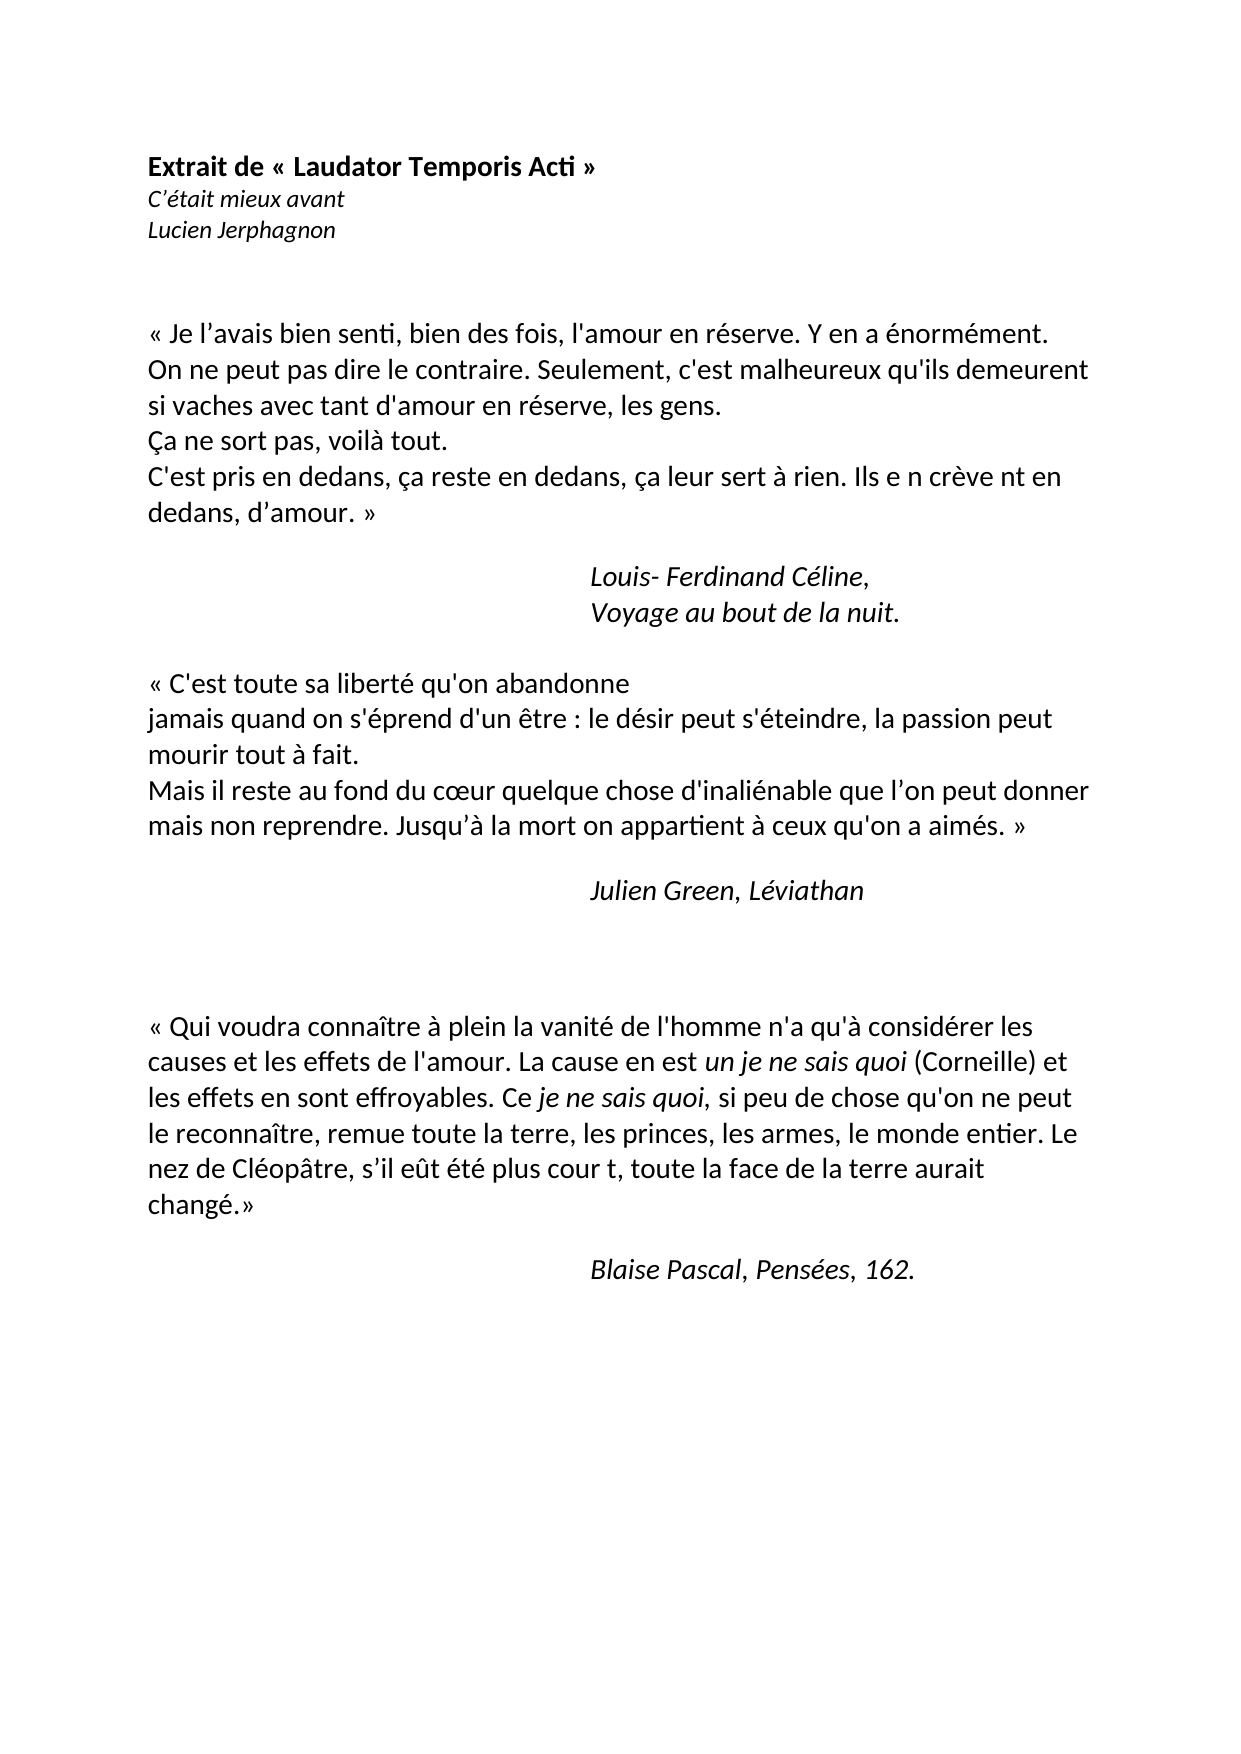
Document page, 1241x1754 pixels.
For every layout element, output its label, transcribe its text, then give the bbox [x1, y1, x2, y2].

text « Qui voudra connaître à plein la vanité de l'homme n'a qu'à considérer les causes et les effets de l'amour. La cause en est un je ne sais quoi (Corneille) et les effets en sont effroyables. Ce je ne sais quoi, si peu de chose qu'on ne peut le reconnaître, remue toute la terre, les princes, les armes, le monde entier. Le nez de Cléopâtre, s’il eût été plus cour t, toute la face de la terre aurait changé.» [148, 1008, 1093, 1222]
text Julien Green, Léviathan [590, 872, 1093, 907]
text Extrait de « Laudator Temporis Acti » [148, 148, 1093, 183]
text « Je l’avais bien senti, bien des fois, l'amour en réserve. Y en a énormément. On ne peut pas dire le contraire. Seulement, c'est malheureux qu'ils demeurent si vaches avec tant d'amour en réserve, les gens. Ça ne sort pas, voilà tout. C'est pris en dedans, ça reste en dedans, ça leur sert à rien. Ils e n crève nt en dedans, d’amour. » [148, 316, 1093, 558]
text Louis- Ferdinand Céline, Voyage au bout de la nuit. [590, 558, 1093, 629]
text C’était mieux avant [148, 183, 1093, 214]
text « C'est toute sa liberté qu'on abandonne jamais quand on s'éprend d'un être : le désir peut s'éteindre, la passion peut mourir tout à fait. Mais il reste au fond du cœur quelque chose d'inaliénable que l’on peut donner mais non reprendre. Jusqu’à la mort on appartient à ceux qu'on a aimés. » [148, 629, 1093, 872]
text Blaise Pascal, Pensées, 162. [516, 1251, 1093, 1286]
text Lucien Jerphagnon [148, 214, 1093, 244]
